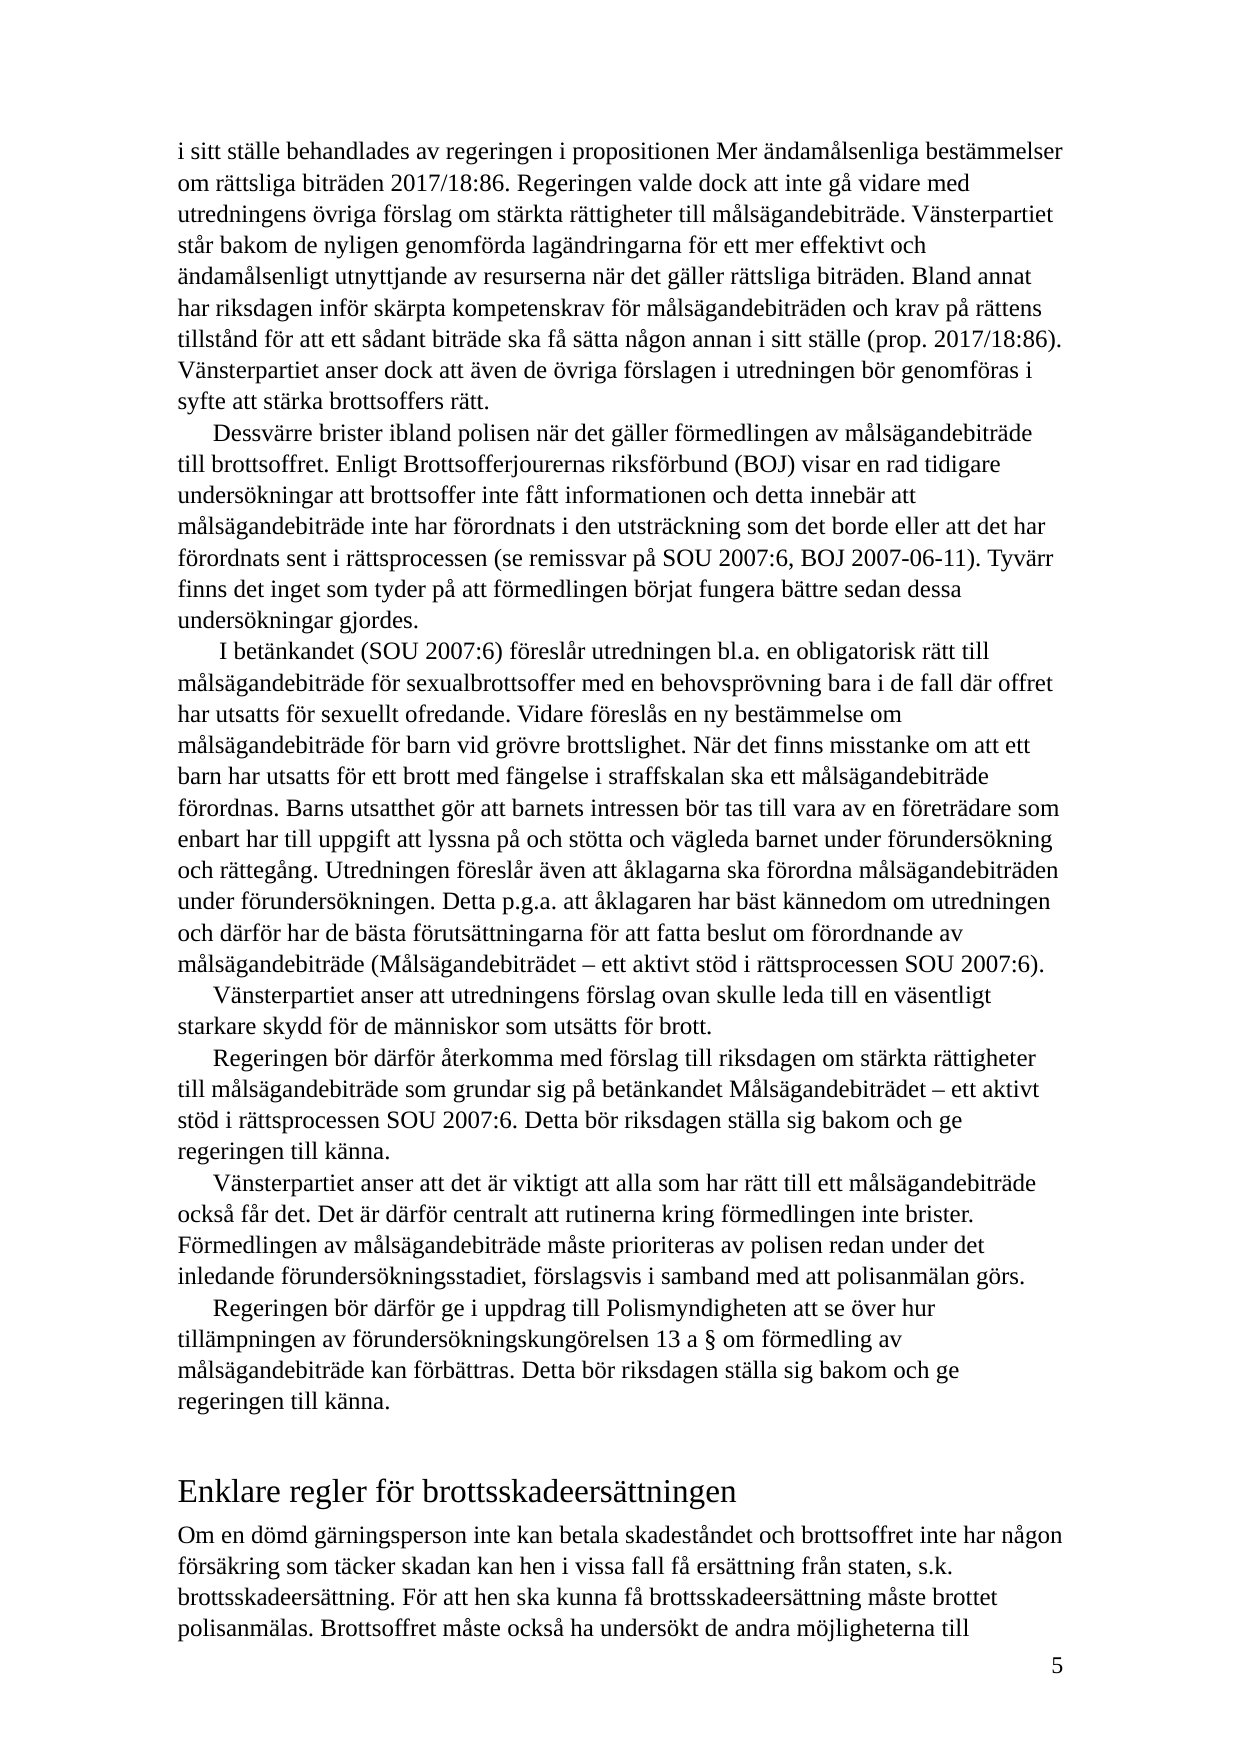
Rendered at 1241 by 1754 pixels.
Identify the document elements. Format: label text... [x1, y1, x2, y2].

text Vänsterpartiet anser att utredningens förslag ovan skulle leda till en väsentligt starkare skydd för de människor som utsätts för brott. [177, 978, 1063, 1040]
text I betänkandet (SOU 2007:6) föreslår utredningen bl.a. en obligatorisk rätt till målsägandebiträde för sexualbrottsoffer med en behovsprövning bara i de fall där offret har utsatts för sexuellt ofredande. Vidare föreslås en ny bestämmelse om målsägandebiträde för barn vid grövre brottslighet. När det finns misstanke om att ett barn har utsatts för ett brott med fängelse i straffskalan ska ett målsägandebiträde förordnas. Barns utsatthet gör att barnets intressen bör tas till vara av en företrädare som enbart har till uppgift att lyssna på och stötta och vägleda barnet under förundersökning och rättegång. Utredningen föreslår även att åklagarna ska förordna målsägandebiträden under förundersökningen. Detta p.g.a. att åklagaren har bäst kännedom om utredningen och därför har de bästa förutsättningarna för att fatta beslut om förordnande av målsägandebiträde (Målsägandebiträdet – ett aktivt stöd i rättsprocessen SOU 2007:6). [177, 634, 1063, 978]
subtitle Enklare regler för brottsskadeersättningen [177, 1478, 1063, 1509]
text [177, 134, 1063, 415]
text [177, 1517, 1063, 1642]
text Vänsterpartiet anser att det är viktigt att alla som har rätt till ett målsägandebiträde också får det. Det är därför centralt att rutinerna kring förmedlingen inte brister. Förmedlingen av målsägandebiträde måste prioriteras av polisen redan under det inledande förundersökningsstadiet, förslagsvis i samband med att polisanmälan görs. [177, 1165, 1063, 1290]
text Regeringen bör därför återkomma med förslag till riksdagen om stärkta rättigheter till målsägandebiträde som grundar sig på betänkandet Målsägandebiträdet – ett aktivt stöd i rättsprocessen SOU 2007:6. Detta bör riksdagen ställa sig bakom och ge regeringen till känna. [177, 1040, 1063, 1165]
text Dessvärre brister ibland polisen när det gäller förmedlingen av målsägandebiträde till brottsoffret. Enligt Brottsofferjourernas riksförbund (BOJ) visar en rad tidigare undersökningar att brottsoffer inte fått informationen och detta innebär att målsägandebiträde inte har förordnats i den utsträckning som det borde eller att det har förordnats sent i rättsprocessen (se remissvar på SOU 2007:6, BOJ 2007-06-11). Tyvärr finns det inget som tyder på att förmedlingen börjat fungera bättre sedan dessa undersökningar gjordes. [177, 415, 1063, 634]
text Regeringen bör därför ge i uppdrag till Polismyndigheten att se över hur tillämpningen av förundersökningskungörelsen 13 a § om förmedling av målsägandebiträde kan förbättras. Detta bör riksdagen ställa sig bakom och ge regeringen till känna. [177, 1290, 1063, 1415]
